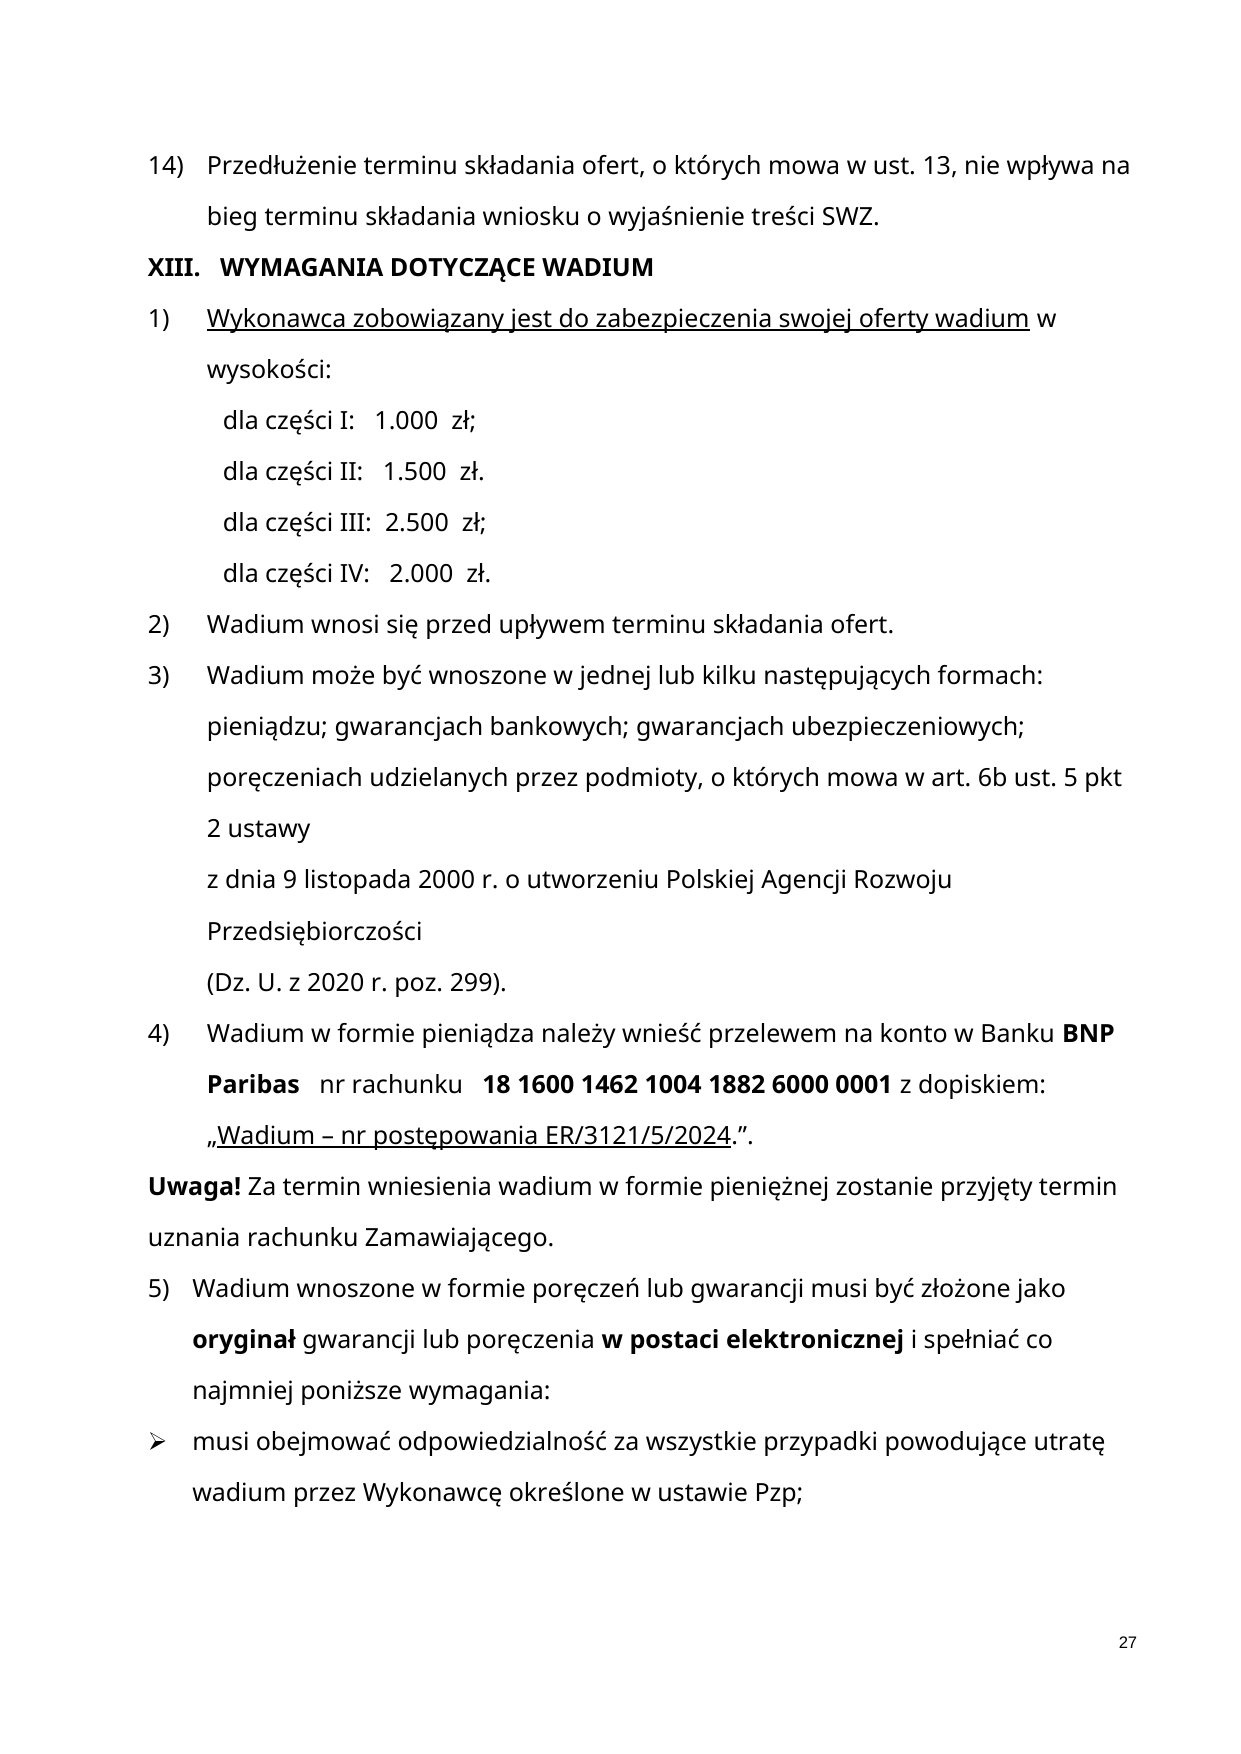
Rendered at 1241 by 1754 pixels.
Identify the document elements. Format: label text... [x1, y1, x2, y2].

list Wadium wnoszone w formie poręczeń lub gwarancji musi być złożone jako oryginał gwarancji lub poręczenia w postaci elektronicznej i spełniać co najmniej poniższe wymagania: [148, 1271, 1137, 1407]
list Wadium może być wnoszone w jednej lub kilku następujących formach: pieniądzu; gwarancjach bankowych; gwarancjach ubezpieczeniowych; poręczeniach udzielanych przez podmioty, o których mowa w art. 6b ust. 5 pkt 2 ustawy z dnia 9 listopada 2000 r. o utworzeniu Polskiej Agencji Rozwoju Przedsiębiorczości (Dz. U. z 2020 r. poz. 299). [148, 658, 1137, 998]
text XIII. WYMAGANIA DOTYCZĄCE WADIUM [148, 250, 1137, 284]
list Wykonawca zobowiązany jest do zabezpieczenia swojej oferty wadium w wysokości: [148, 301, 1137, 386]
list Wadium wnosi się przed upływem terminu składania ofert. [148, 607, 1137, 641]
list musi obejmować odpowiedzialność za wszystkie przypadki powodujące utratę wadium przez Wykonawcę określone w ustawie Pzp; [148, 1424, 1137, 1509]
text dla części I: 1.000 zł; [223, 403, 1137, 437]
text Uwaga! Za termin wniesienia wadium w formie pieniężnej zostanie przyjęty termin uznania rachunku Zamawiającego. [148, 1168, 1137, 1253]
text dla części II: 1.500 zł. [223, 454, 1137, 488]
list Wadium w formie pieniądza należy wnieść przelewem na konto w Banku BNP Paribas nr rachunku 18 1600 1462 1004 1882 6000 0001 z dopiskiem: „Wadium – nr postępowania ER/3121/5/2024.”. [148, 1015, 1137, 1151]
list Przedłużenie terminu składania ofert, o których mowa w ust. 13, nie wpływa na bieg terminu składania wniosku o wyjaśnienie treści SWZ. [148, 148, 1137, 233]
text dla części III: 2.500 zł; [223, 505, 1137, 539]
text dla części IV: 2.000 zł. [223, 556, 1137, 590]
